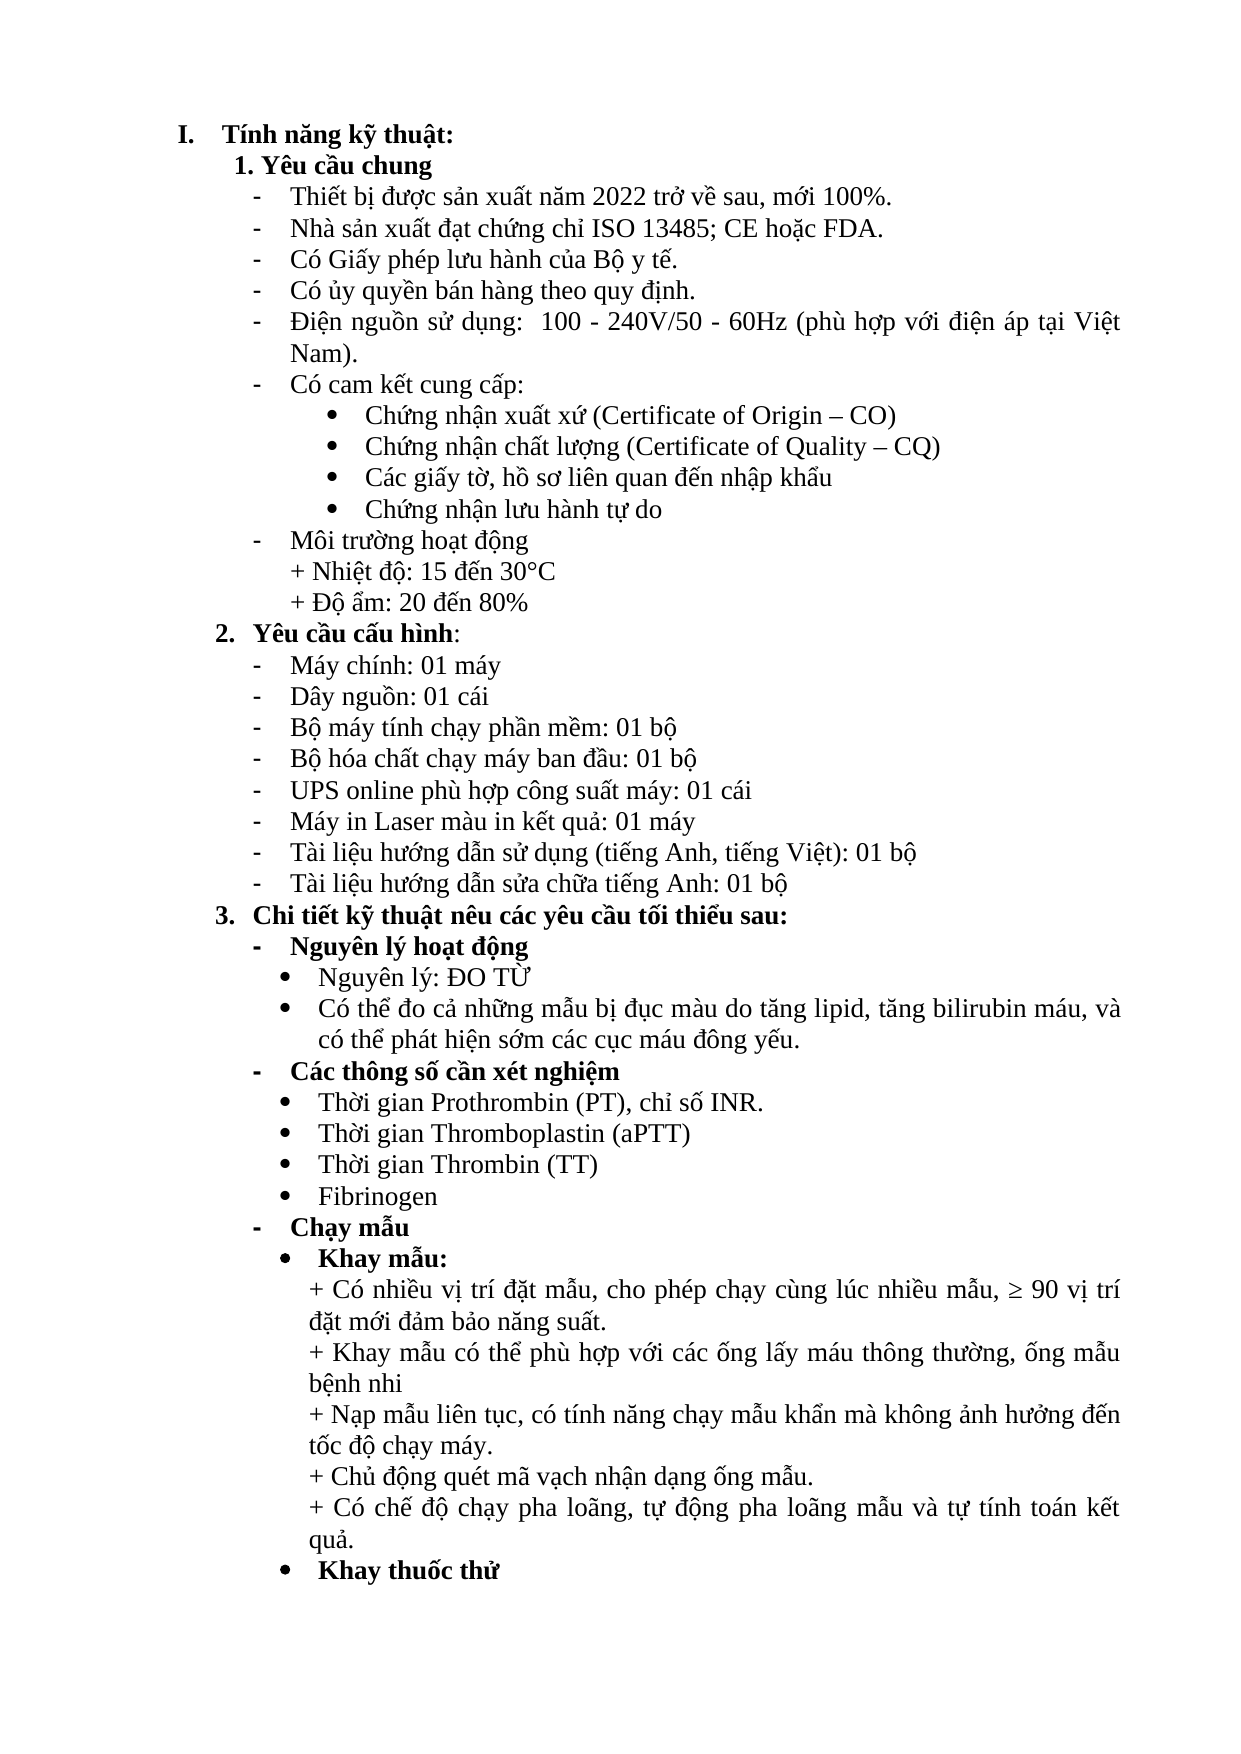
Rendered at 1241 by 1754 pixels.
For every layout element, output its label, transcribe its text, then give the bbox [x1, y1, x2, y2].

list + Nhiệt độ: 15 đến 30°C [290, 555, 1122, 586]
list Các giấy tờ, hồ sơ liên quan đến nhập khẩu [327, 462, 1122, 493]
list Bộ máy tính chạy phần mềm: 01 bộ [252, 711, 1122, 742]
list Thời gian Thrombin (TT) [280, 1148, 1122, 1180]
list Các thông số cần xét nghiệm [252, 1055, 1122, 1086]
list Có cam kết cung cấp: [252, 368, 1122, 399]
list Chứng nhận lưu hành tự do [327, 493, 1122, 524]
list Thời gian Thromboplastin (aPTT) [280, 1117, 1122, 1148]
list UPS online phù hợp công suất máy: 01 cái [252, 774, 1122, 805]
list Có thể đo cả những mẫu bị đục màu do tăng lipid, tăng bilirubin máu, và có thể phát hiện sớm các cục máu đông yếu. [280, 992, 1122, 1055]
list Chi tiết kỹ thuật nêu các yêu cầu tối thiểu sau: [215, 899, 1122, 930]
list Máy chính: 01 máy [252, 649, 1122, 680]
list Chạy mẫu [252, 1211, 1122, 1242]
list Thiết bị được sản xuất năm 2022 trở về sau, mới 100%. [252, 180, 1122, 212]
list Điện nguồn sử dụng: 100 - 240V/50 - 60Hz (phù hợp với điện áp tại Việt Nam). [252, 305, 1122, 368]
list Yêu cầu cấu hình: [215, 618, 1122, 649]
list Khay mẫu: [280, 1242, 1122, 1273]
list Máy in Laser màu in kết quả: 01 máy [252, 805, 1122, 836]
list Dây nguồn: 01 cái [252, 680, 1122, 711]
text + Nạp mẫu liên tục, có tính năng chạy mẫu khẩn mà không ảnh hưởng đến tốc độ chạy máy. [308, 1398, 1122, 1460]
text + Chủ động quét mã vạch nhận dạng ống mẫu. [308, 1460, 1122, 1492]
list Tài liệu hướng dẫn sửa chữa tiếng Anh: 01 bộ [252, 867, 1122, 899]
list Khay thuốc thử [280, 1554, 1122, 1585]
list Chứng nhận xuất xứ (Certificate of Origin – CO) [327, 399, 1122, 430]
list Nguyên lý: ĐO TỪ [280, 961, 1122, 992]
list Bộ hóa chất chạy máy ban đầu: 01 bộ [252, 742, 1122, 774]
list Chứng nhận chất lượng (Certificate of Quality – CQ) [327, 430, 1122, 462]
list Nguyên lý hoạt động [252, 930, 1122, 961]
list Nhà sản xuất đạt chứng chỉ ISO 13485; CE hoặc FDA. [252, 212, 1122, 243]
list Có ủy quyền bán hàng theo quy định. [252, 274, 1122, 305]
list Môi trường hoạt động [252, 524, 1122, 555]
list Tính năng kỹ thuật: [177, 118, 1122, 149]
text + Khay mẫu có thể phù hợp với các ống lấy máu thông thường, ống mẫu bệnh nhi [308, 1336, 1122, 1398]
list Có Giấy phép lưu hành của Bộ y tế. [252, 243, 1122, 274]
text + Có nhiều vị trí đặt mẫu, cho phép chạy cùng lúc nhiều mẫu, ≥ 90 vị trí đặt mới đảm bảo năng suất. [308, 1273, 1122, 1336]
list Tài liệu hướng dẫn sử dụng (tiếng Anh, tiếng Việt): 01 bộ [252, 836, 1122, 867]
list + Độ ẩm: 20 đến 80% [290, 586, 1122, 618]
list Fibrinogen [280, 1180, 1122, 1211]
text 1. Yêu cầu chung [233, 149, 1122, 180]
text + Có chế độ chạy pha loãng, tự động pha loãng mẫu và tự tính toán kết quả. [308, 1492, 1122, 1554]
list Thời gian Prothrombin (PT), chỉ số INR. [280, 1086, 1122, 1117]
